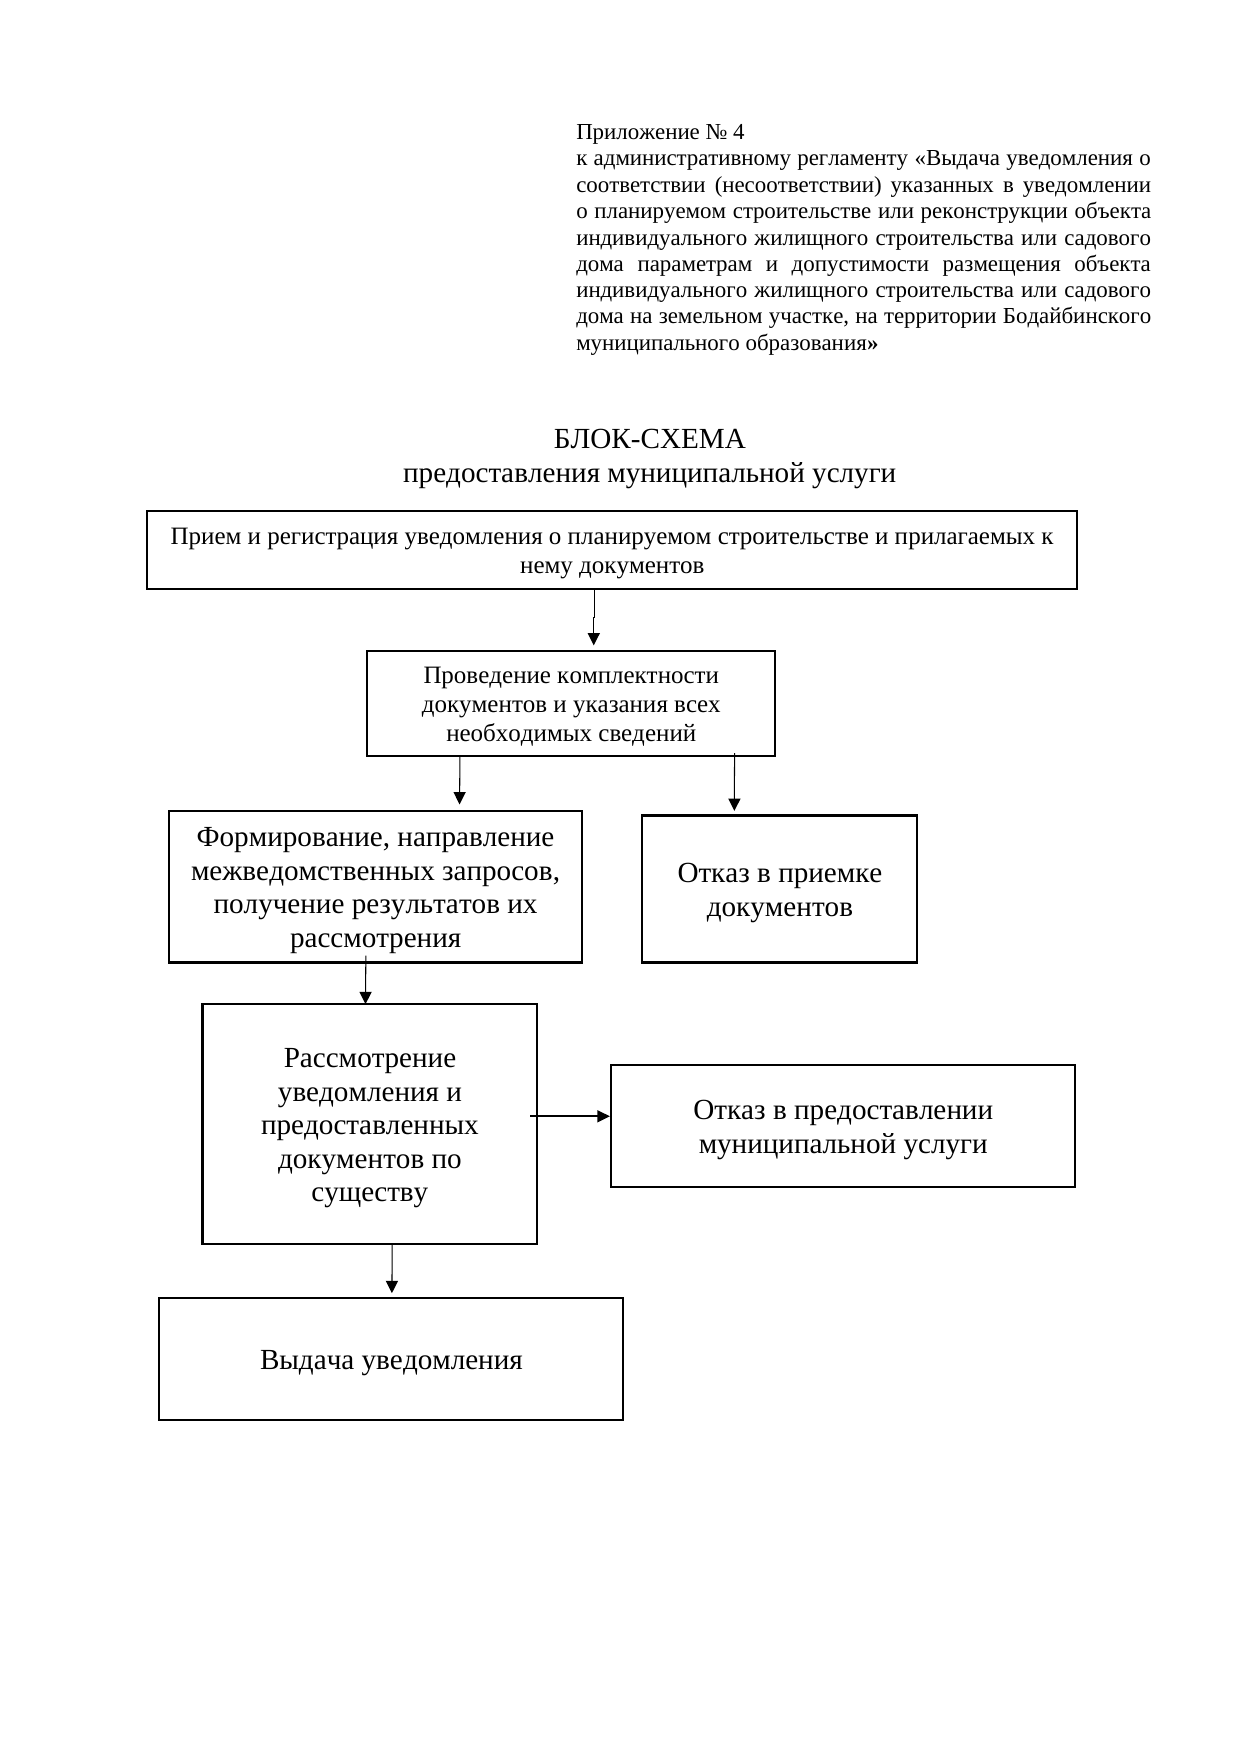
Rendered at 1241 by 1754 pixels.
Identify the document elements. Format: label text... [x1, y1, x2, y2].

text предоставления муниципальной услуги [148, 455, 1152, 489]
text Приложение № 4 [576, 118, 1152, 144]
text к административному регламенту «Выдача уведомления о соответствии (несоответствии) указанных в уведомлении о планируемом строительстве или реконструкции объекта индивидуального жилищного строительства или садового дома параметрам и допустимости размещения объекта индивидуального жилищного строительства или садового дома на земельном участке, на территории Бодайбинского муниципального образования» [576, 144, 1152, 355]
text БЛОК-СХЕМА [148, 422, 1152, 455]
